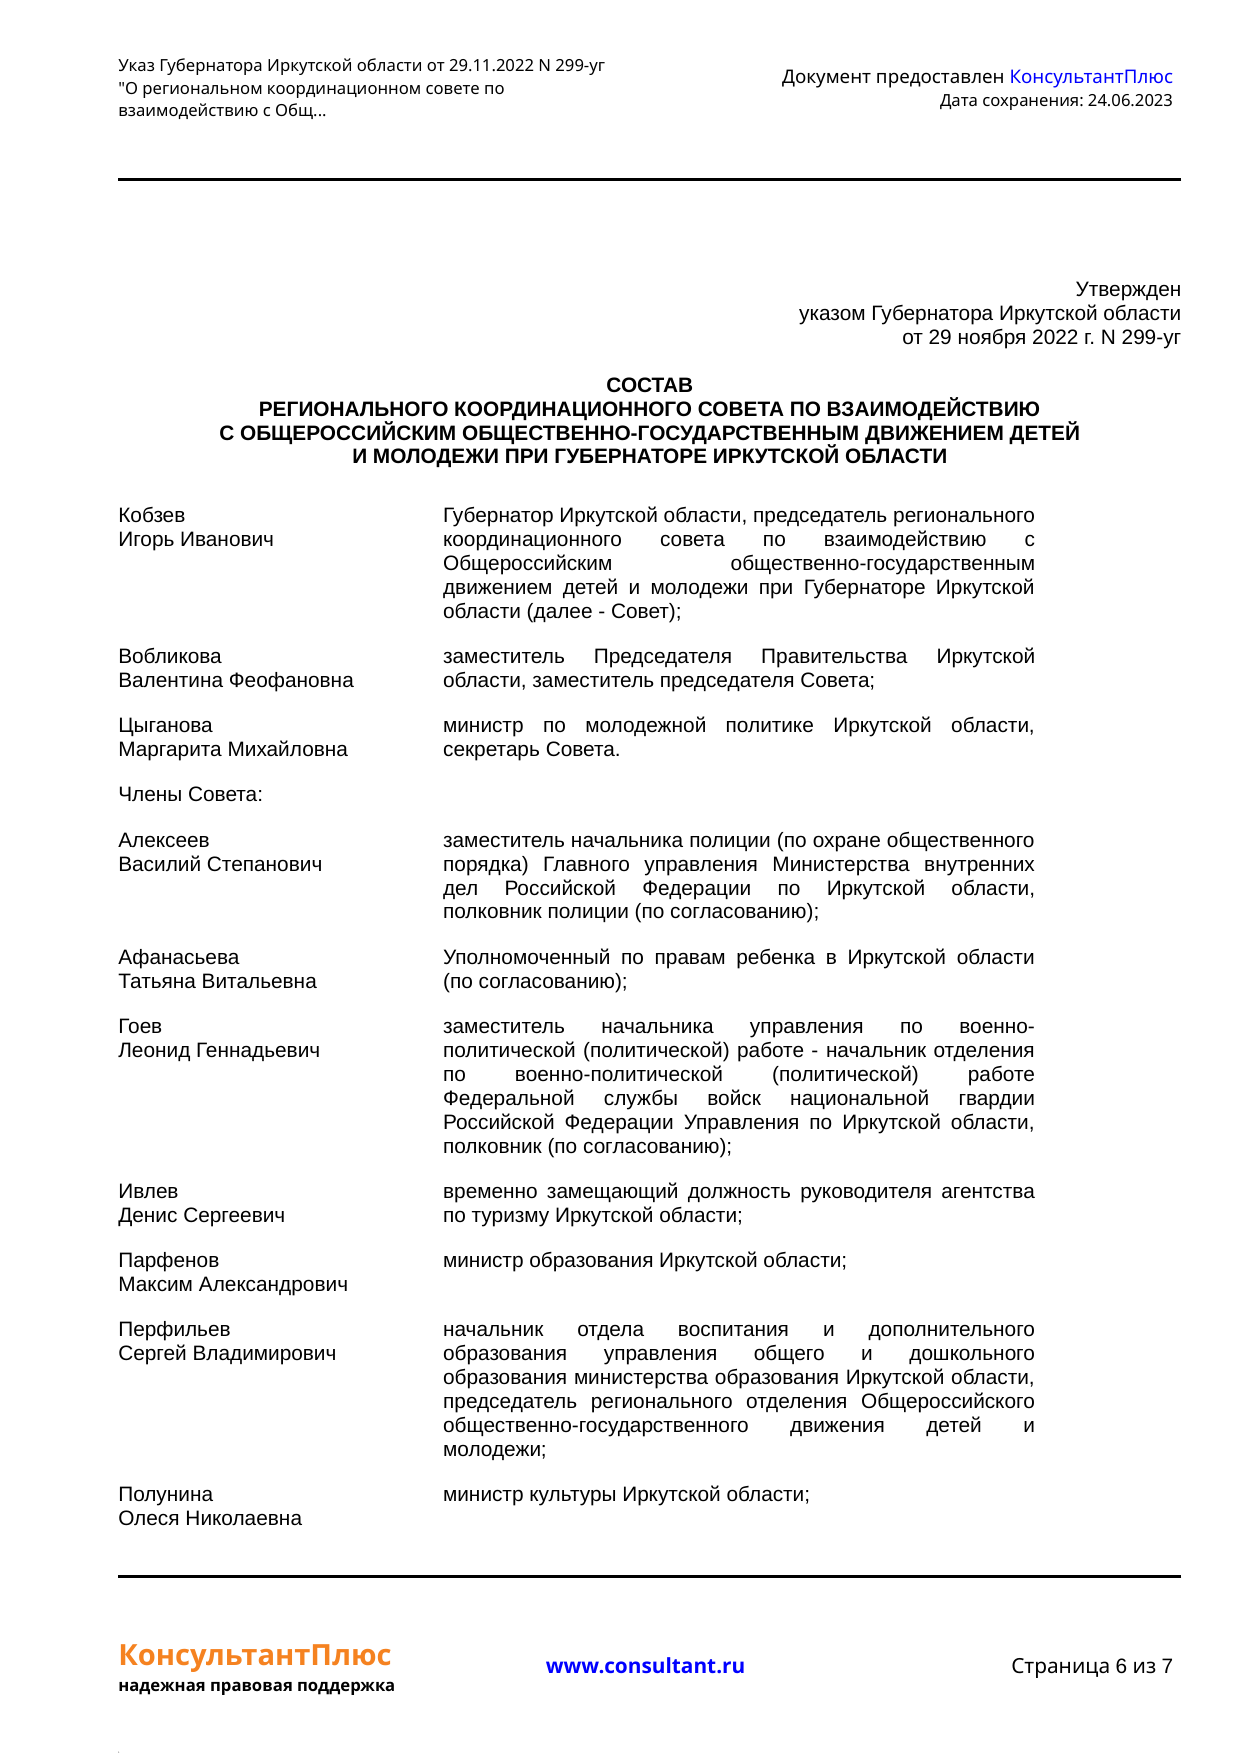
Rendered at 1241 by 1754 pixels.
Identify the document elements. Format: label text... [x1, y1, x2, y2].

table_cell заместитель Председателя Правительства Иркутской области, заместитель председателя Совета; [436, 633, 1042, 702]
table_cell Алексеев Василий Степанович [112, 817, 436, 934]
table_cell заместитель начальника управления по военно-политической (политической) работе - начальник отделения по военно-политической (политической) работе Федеральной службы войск национальной гвардии Российской Федерации Управления по Иркутской области, полковник (по согласованию); [436, 1003, 1042, 1168]
title СОСТАВ [118, 372, 1181, 396]
table_cell заместитель начальника полиции (по охране общественного порядка) Главного управления Министерства внутренних дел Российской Федерации по Иркутской области, полковник полиции (по согласованию); [436, 817, 1042, 934]
table_cell министр по молодежной политике Иркутской области, секретарь Совета. [436, 703, 1042, 772]
title И МОЛОДЕЖИ ПРИ ГУБЕРНАТОРЕ ИРКУТСКОЙ ОБЛАСТИ [118, 444, 1181, 468]
table_cell временно замещающий должность руководителя агентства по туризму Иркутской области; [436, 1168, 1042, 1237]
table_cell Полунина Олеся Николаевна [112, 1471, 436, 1541]
text от 29 ноября 2022 г. N 299-уг [118, 324, 1181, 348]
table_cell Уполномоченный по правам ребенка в Иркутской области (по согласованию); [436, 934, 1042, 1003]
table_header Кобзев Игорь Иванович [112, 492, 436, 633]
table_cell Перфильев Сергей Владимирович [112, 1306, 436, 1471]
text Утвержден [118, 277, 1181, 301]
table_cell министр культуры Иркутской области; [436, 1471, 1042, 1541]
table_cell Гоев Леонид Геннадьевич [112, 1003, 436, 1168]
title С ОБЩЕРОССИЙСКИМ ОБЩЕСТВЕННО-ГОСУДАРСТВЕННЫМ ДВИЖЕНИЕМ ДЕТЕЙ [118, 420, 1181, 444]
table_header Губернатор Иркутской области, председатель регионального координационного совета по взаимодействию с Общероссийским общественно-государственным движением детей и молодежи при Губернаторе Иркутской области (далее - Совет); [436, 492, 1042, 633]
table_cell Вобликова Валентина Феофановна [112, 633, 436, 702]
title РЕГИОНАЛЬНОГО КООРДИНАЦИОННОГО СОВЕТА ПО ВЗАИМОДЕЙСТВИЮ [118, 396, 1181, 420]
table_cell Ивлев Денис Сергеевич [112, 1168, 436, 1237]
table_cell министр образования Иркутской области; [436, 1237, 1042, 1306]
table_cell Афанасьева Татьяна Витальевна [112, 934, 436, 1003]
table_cell Парфенов Максим Александрович [112, 1237, 436, 1306]
table_cell начальник отдела воспитания и дополнительного образования управления общего и дошкольного образования министерства образования Иркутской области, председатель регионального отделения Общероссийского общественно-государственного движения детей и молодежи; [436, 1306, 1042, 1471]
table_cell Цыганова Маргарита Михайловна [112, 703, 436, 772]
text указом Губернатора Иркутской области [118, 301, 1181, 324]
table_cell Члены Совета: [112, 772, 1042, 817]
